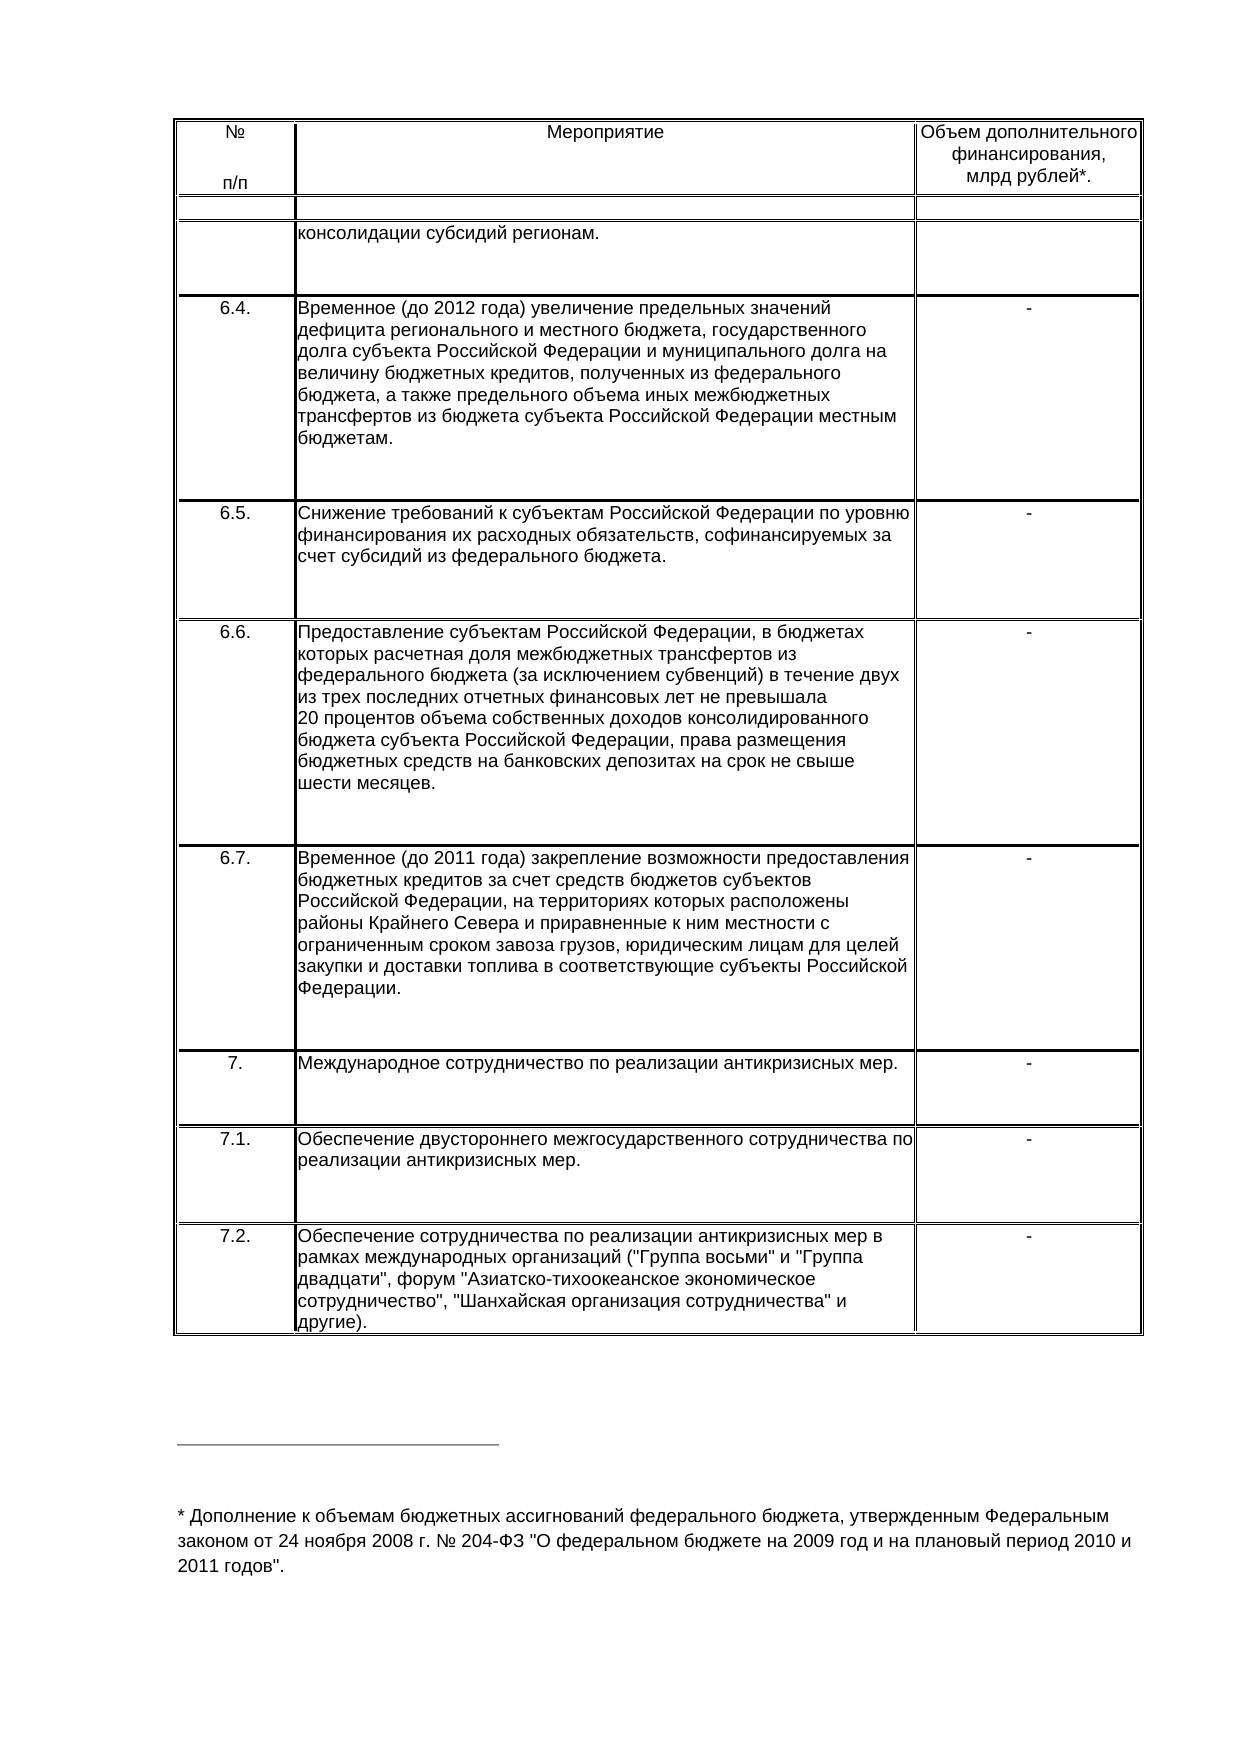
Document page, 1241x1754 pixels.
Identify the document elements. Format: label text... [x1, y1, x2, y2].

table_cell Обеспечение сотрудничества по реализации антикризисных мер в рамках международных организаций ("Группа восьми" и "Группа двадцати", форум "Азиатско-тихоокеанское экономическое сотрудничество", "Шанхайская организация сотрудничества" и другие). [297, 1225, 916, 1332]
table_cell - [917, 1049, 1140, 1124]
table_header Объем дополнительного финансирования, млрд рублей*. [916, 122, 1140, 194]
table_cell - [917, 844, 1140, 1049]
table_cell Международное сотрудничество по реализации антикризисных мер. [297, 1052, 914, 1124]
table_cell - [916, 1221, 1141, 1332]
table_cell Временное (до 2011 года) закрепление возможности предоставления бюджетных кредитов за счет средств бюджетов субъектов Российской Федерации, на территориях которых расположены районы Крайнего Севера и приравненные к ним местности с ограниченным сроком завоза грузов, юридическим лицам для целей закупки и доставки топлива в соответствующие субъекты Российской Федерации. [297, 847, 914, 1049]
table_cell 6.3. [177, 219, 294, 294]
table_cell 7.2. [177, 1221, 295, 1332]
table_cell 6.6. [177, 618, 294, 844]
text * Дополнение к объемам бюджетных ассигнований федерального бюджета, утвержденным Федеральным законом от 24 ноября 2008 г. № 204-ФЗ "О федеральном бюджете на 2009 год и на плановый период 2010 и 2011 годов". [177, 1501, 1152, 1576]
table_cell - [917, 1124, 1141, 1221]
table_cell 7.1. [177, 1124, 294, 1221]
table_cell 6.5. [177, 499, 294, 617]
table_cell [916, 194, 1142, 218]
table_cell - [917, 219, 1141, 294]
table_cell [297, 197, 914, 218]
table_cell Временное (до 2012 года) увеличение предельных значений дефицита регионального и местного бюджета, государственного долга субъекта Российской Федерации и муниципального долга на величину бюджетных кредитов, полученных из федерального бюджета, а также предельного объема иных межбюджетных трансфертов из бюджета субъекта Российской Федерации местным бюджетам. [297, 297, 914, 499]
table_cell Снижение требований к субъектам Российской Федерации по уровню финансирования их расходных обязательств, софинансируемых за счет субсидий из федерального бюджета. [297, 502, 914, 617]
table_cell Предоставление субъектам Российской Федерации, в бюджетах которых расчетная доля межбюджетных трансфертов из федерального бюджета (за исключением субвенций) в течение двух из трех последних отчетных финансовых лет не превышала 20 процентов объема собственных доходов консолидированного бюджета субъекта Российской Федерации, права размещения бюджетных средств на банковских депозитах на срок не свыше шести месяцев. [297, 621, 914, 844]
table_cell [297, 222, 914, 294]
table_cell 6.4. [177, 294, 294, 499]
table_header № п/п [177, 120, 295, 194]
table_cell - [917, 618, 1141, 844]
table_cell - [917, 499, 1140, 617]
table_cell Обеспечение двустороннего межгосударственного сотрудничества по реализации антикризисных мер. [297, 1128, 914, 1221]
table_cell [175, 194, 295, 218]
table_cell - [917, 294, 1140, 499]
table_cell 6.7. [177, 844, 294, 1049]
table_header Мероприятие [295, 122, 916, 194]
table_cell 7. [177, 1049, 294, 1124]
